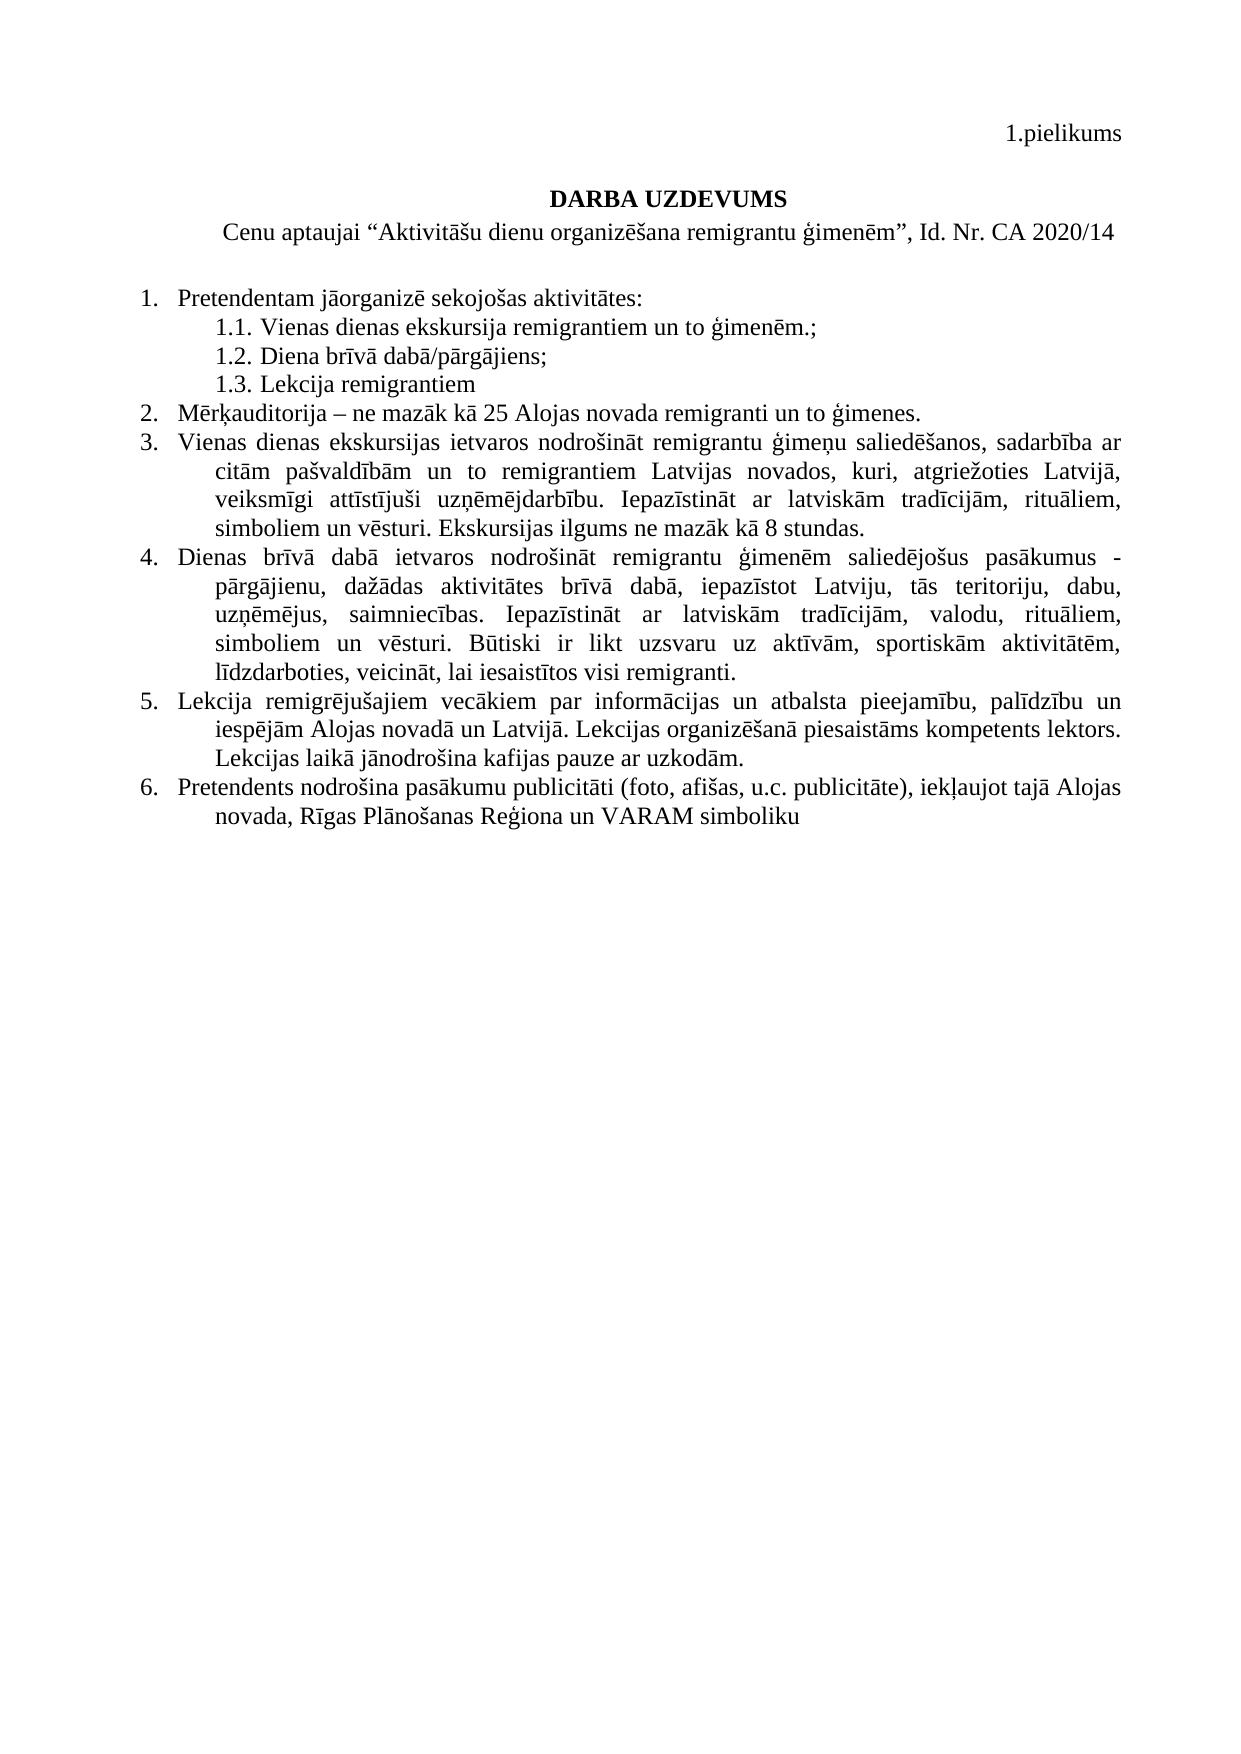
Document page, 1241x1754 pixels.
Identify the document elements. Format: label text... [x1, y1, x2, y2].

list Vienas dienas ekskursija remigrantiem un to ģimenēm.; [215, 312, 1122, 341]
list 1.pielikums [215, 118, 1122, 147]
list Vienas dienas ekskursijas ietvaros nodrošināt remigrantu ģimeņu saliedēšanos, sadarbība ar citām pašvaldībām un to remigrantiem Latvijas novados, kuri, atgriežoties Latvijā, veiksmīgi attīstījuši uzņēmējdarbību. Iepazīstināt ar latviskām tradīcijām, rituāliem, simboliem un vēsturi. Ekskursijas ilgums ne mazāk kā 8 stundas. [140, 427, 1122, 542]
list Mērķauditorija – ne mazāk kā 25 Alojas novada remigranti un to ģimenes. [140, 398, 1122, 427]
list DARBA UZDEVUMS [215, 184, 1122, 213]
list Cenu aptaujai “Aktivitāšu dienu organizēšana remigrantu ģimenēm”, Id. Nr. CA 2020/14 [215, 217, 1122, 246]
list Dienas brīvā dabā ietvaros nodrošināt remigrantu ģimenēm saliedējošus pasākumus - pārgājienu, dažādas aktivitātes brīvā dabā, iepazīstot Latviju, tās teritoriju, dabu, uzņēmējus, saimniecības. Iepazīstināt ar latviskām tradīcijām, valodu, rituāliem, simboliem un vēsturi. Būtiski ir likt uzsvaru uz aktīvām, sportiskām aktivitātēm, līdzdarboties, veicināt, lai iesaistītos visi remigranti. [140, 542, 1122, 686]
list Diena brīvā dabā/pārgājiens; [215, 341, 1122, 369]
list Pretendentam jāorganizē sekojošas aktivitātes: [140, 283, 1122, 312]
list Pretendents nodrošina pasākumu publicitāti (foto, afišas, u.c. publicitāte), iekļaujot tajā Alojas novada, Rīgas Plānošanas Reģiona un VARAM simboliku [140, 772, 1122, 829]
list Lekcija remigrantiem [215, 369, 1122, 398]
list Lekcija remigrējušajiem vecākiem par informācijas un atbalsta pieejamību, palīdzību un iespējām Alojas novadā un Latvijā. Lekcijas organizēšanā piesaistāms kompetents lektors. Lekcijas laikā jānodrošina kafijas pauze ar uzkodām. [140, 686, 1122, 772]
